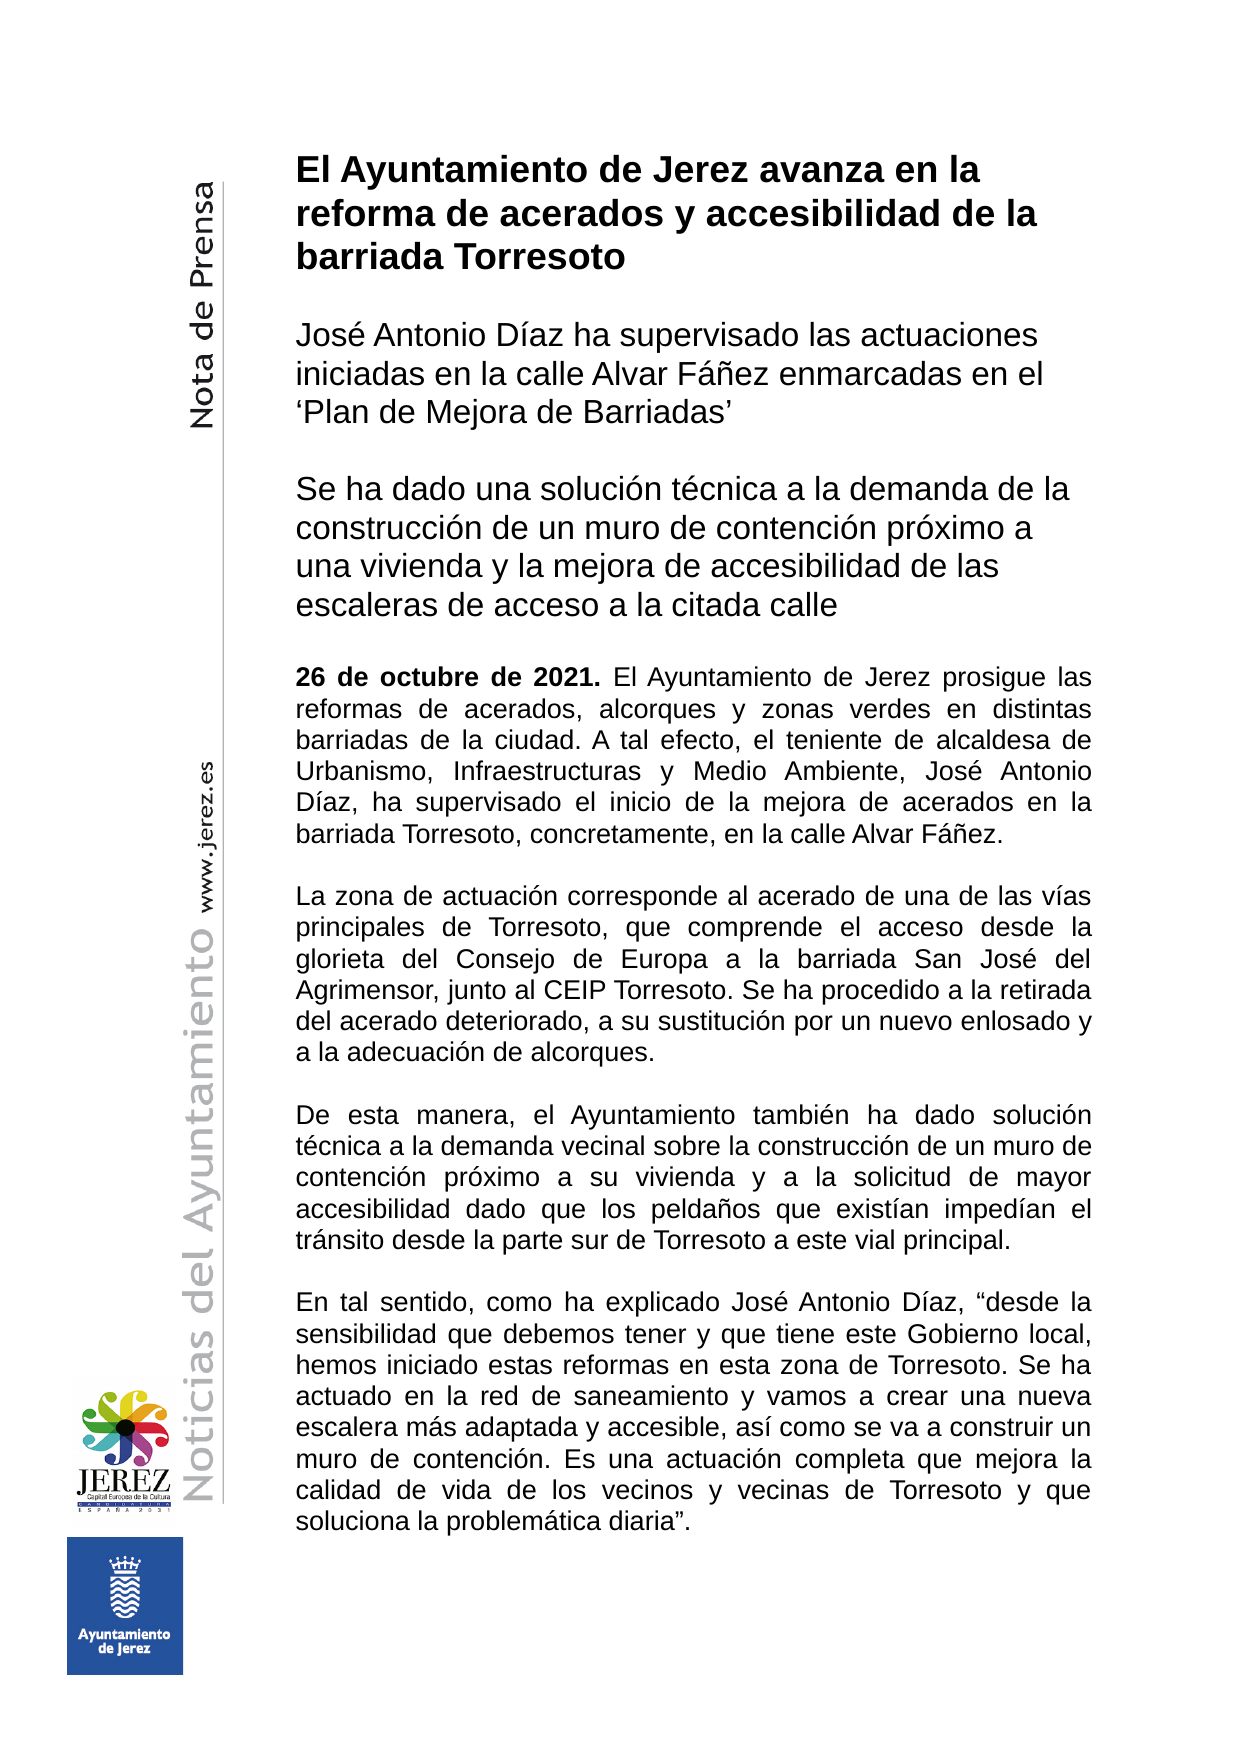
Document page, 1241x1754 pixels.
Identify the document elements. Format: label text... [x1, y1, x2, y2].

text La zona de actuación corresponde al acerado de una de las vías principales de Torresoto, que comprende el acceso desde la glorieta del Consejo de Europa a la barriada San José del Agrimensor, junto al CEIP Torresoto. Se ha procedido a la retirada del acerado deteriorado, a su sustitución por un nuevo enlosado y a la adecuación de alcorques. [295, 880, 1092, 1068]
text Se ha dado una solución técnica a la demanda de la construcción de un muro de contención próximo a una vivienda y la mejora de accesibilidad de las escaleras de acceso a la citada calle [295, 469, 1092, 623]
text De esta manera, el Ayuntamiento también ha dado solución técnica a la demanda vecinal sobre la construcción de un muro de contención próximo a su vivienda y a la solicitud de mayor accesibilidad dado que los peldaños que existían impedían el tránsito desde la parte sur de Torresoto a este vial principal. [295, 1099, 1092, 1255]
picture [67, 180, 224, 1675]
text En tal sentido, como ha explicado José Antonio Díaz, “desde la sensibilidad que debemos tener y que tiene este Gobierno local, hemos iniciado estas reformas en esta zona de Torresoto. Se ha actuado en la red de saneamiento y vamos a crear una nueva escalera más adaptada y accesible, así como se va a construir un muro de contención. Es una actuación completa que mejora la calidad de vida de los vecinos y vecinas de Torresoto y que soluciona la problemática diaria”. [295, 1286, 1092, 1536]
text 26 de octubre de 2021. El Ayuntamiento de Jerez prosigue las reformas de acerados, alcorques y zonas verdes en distintas barriadas de la ciudad. A tal efecto, el teniente de alcaldesa de Urbanismo, Infraestructuras y Medio Ambiente, José Antonio Díaz, ha supervisado el inicio de la mejora de acerados en la barriada Torresoto, concretamente, en la calle Alvar Fáñez. [295, 661, 1092, 849]
text José Antonio Díaz ha supervisado las actuaciones iniciadas en la calle Alvar Fáñez enmarcadas en el ‘Plan de Mejora de Barriadas’ [295, 316, 1092, 431]
text El Ayuntamiento de Jerez avanza en la reforma de acerados y accesibilidad de la barriada Torresoto [295, 148, 1092, 277]
